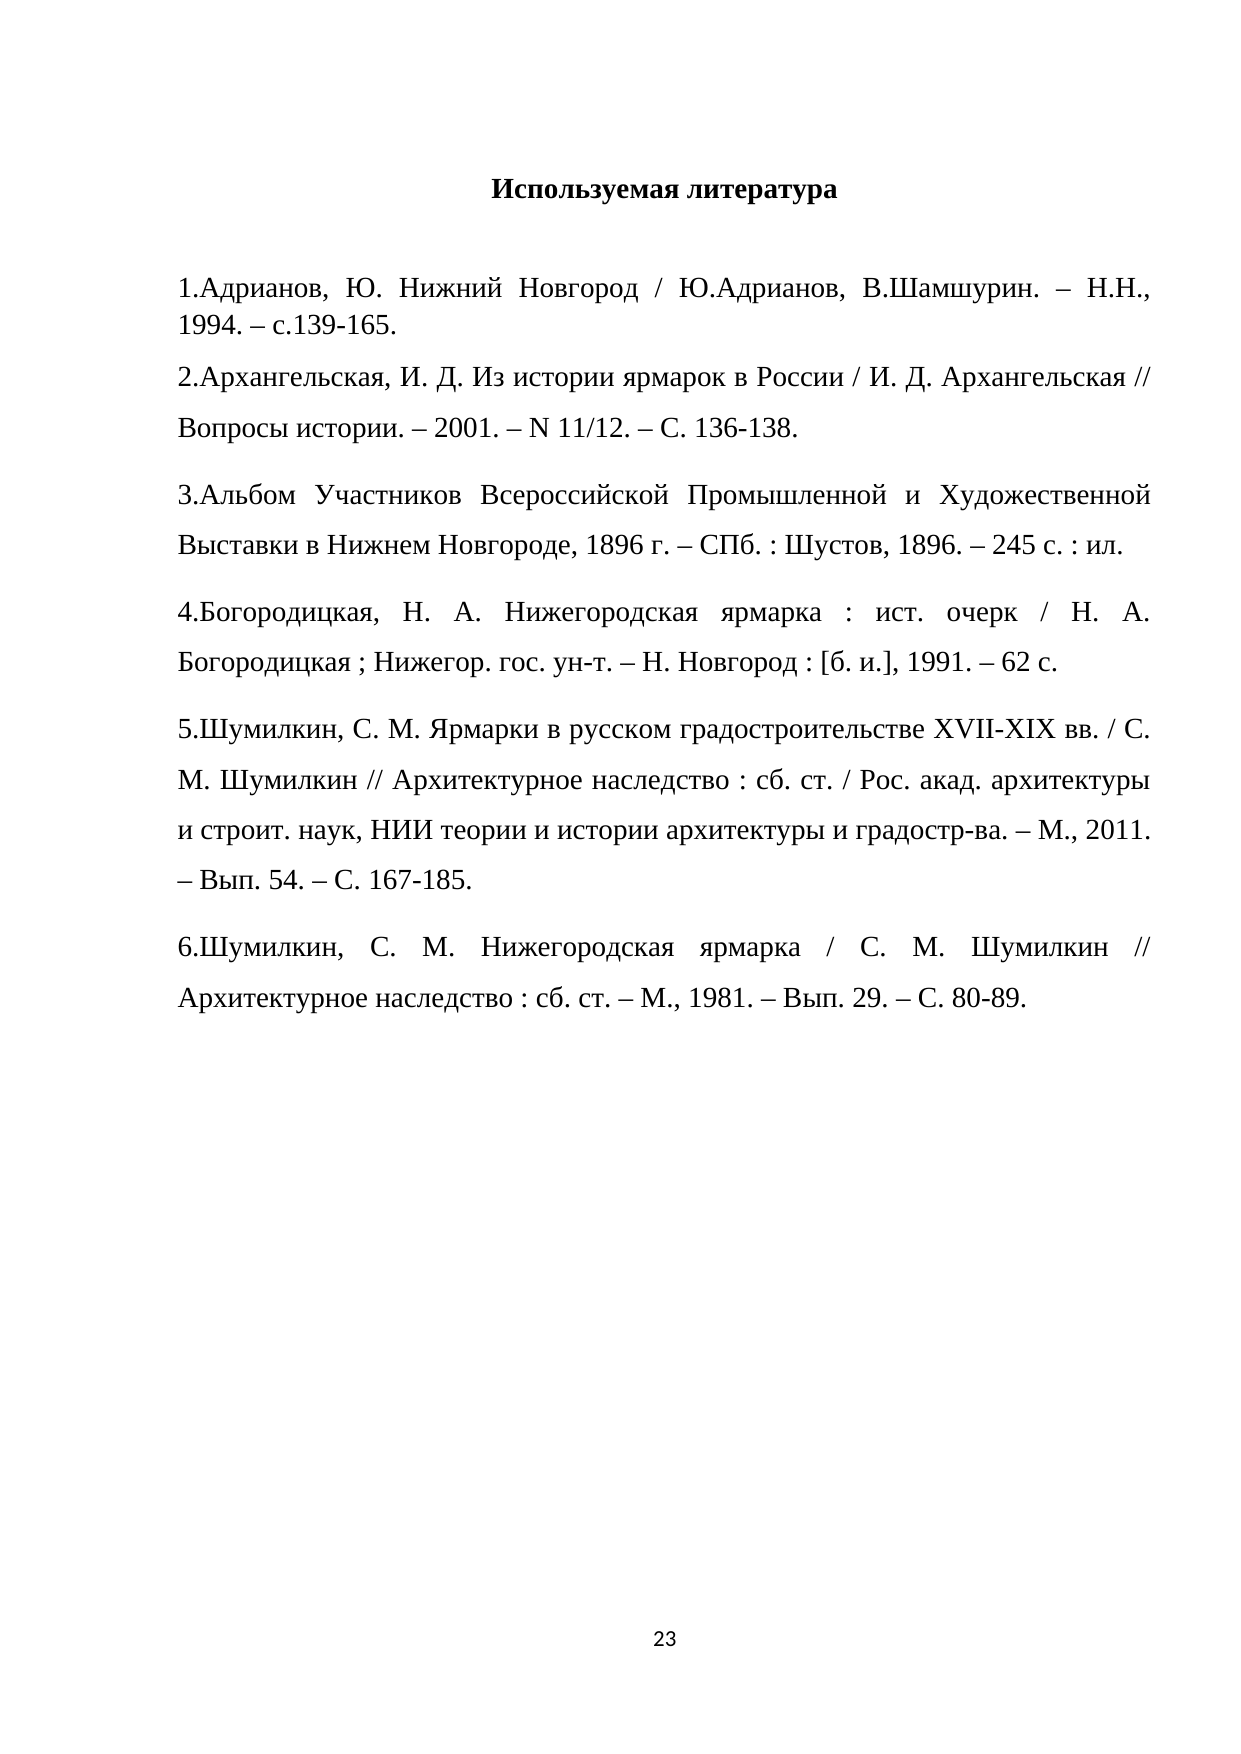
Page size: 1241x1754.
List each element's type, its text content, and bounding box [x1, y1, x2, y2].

text 1.Адрианов, Ю. Нижний Новгород / Ю.Адрианов, В.Шамшурин. – Н.Н., 1994. – с.139-165. [177, 271, 1152, 340]
text 4.Богородицкая, Н. А. Нижегородская ярмарка : ист. очерк / Н. А. Богородицкая ; Нижегор. гос. ун-т. – Н. Новгород : [б. и.], 1991. – 62 c. [177, 594, 1152, 678]
text 5.Шумилкин, С. М. Ярмарки в русском градостроительстве XVII-XIX вв. / С. М. Шумилкин // Архитектурное наследство : сб. ст. / Рос. акад. архитектуры и строит. наук, НИИ теории и истории архитектуры и градостр-ва. – М., 2011. – Вып. 54. – С. 167-185. [177, 711, 1152, 896]
text Используемая литература [177, 171, 1152, 204]
text 6.Шумилкин, С. М. Нижегородская ярмарка / С. М. Шумилкин // Архитектурное наследство : сб. ст. – М., 1981. – Вып. 29. – С. 80-89. [177, 929, 1152, 1013]
text 2.Архангельская, И. Д. Из истории ярмарок в России / И. Д. Архангельская // Вопросы истории. – 2001. – N 11/12. – С. 136-138. [177, 359, 1152, 443]
text 3.Альбом Участников Всероссийской Промышленной и Художественной Выставки в Нижнем Новгороде, 1896 г. – СПб. : Шустов, 1896. – 245 с. : ил. [177, 477, 1152, 561]
